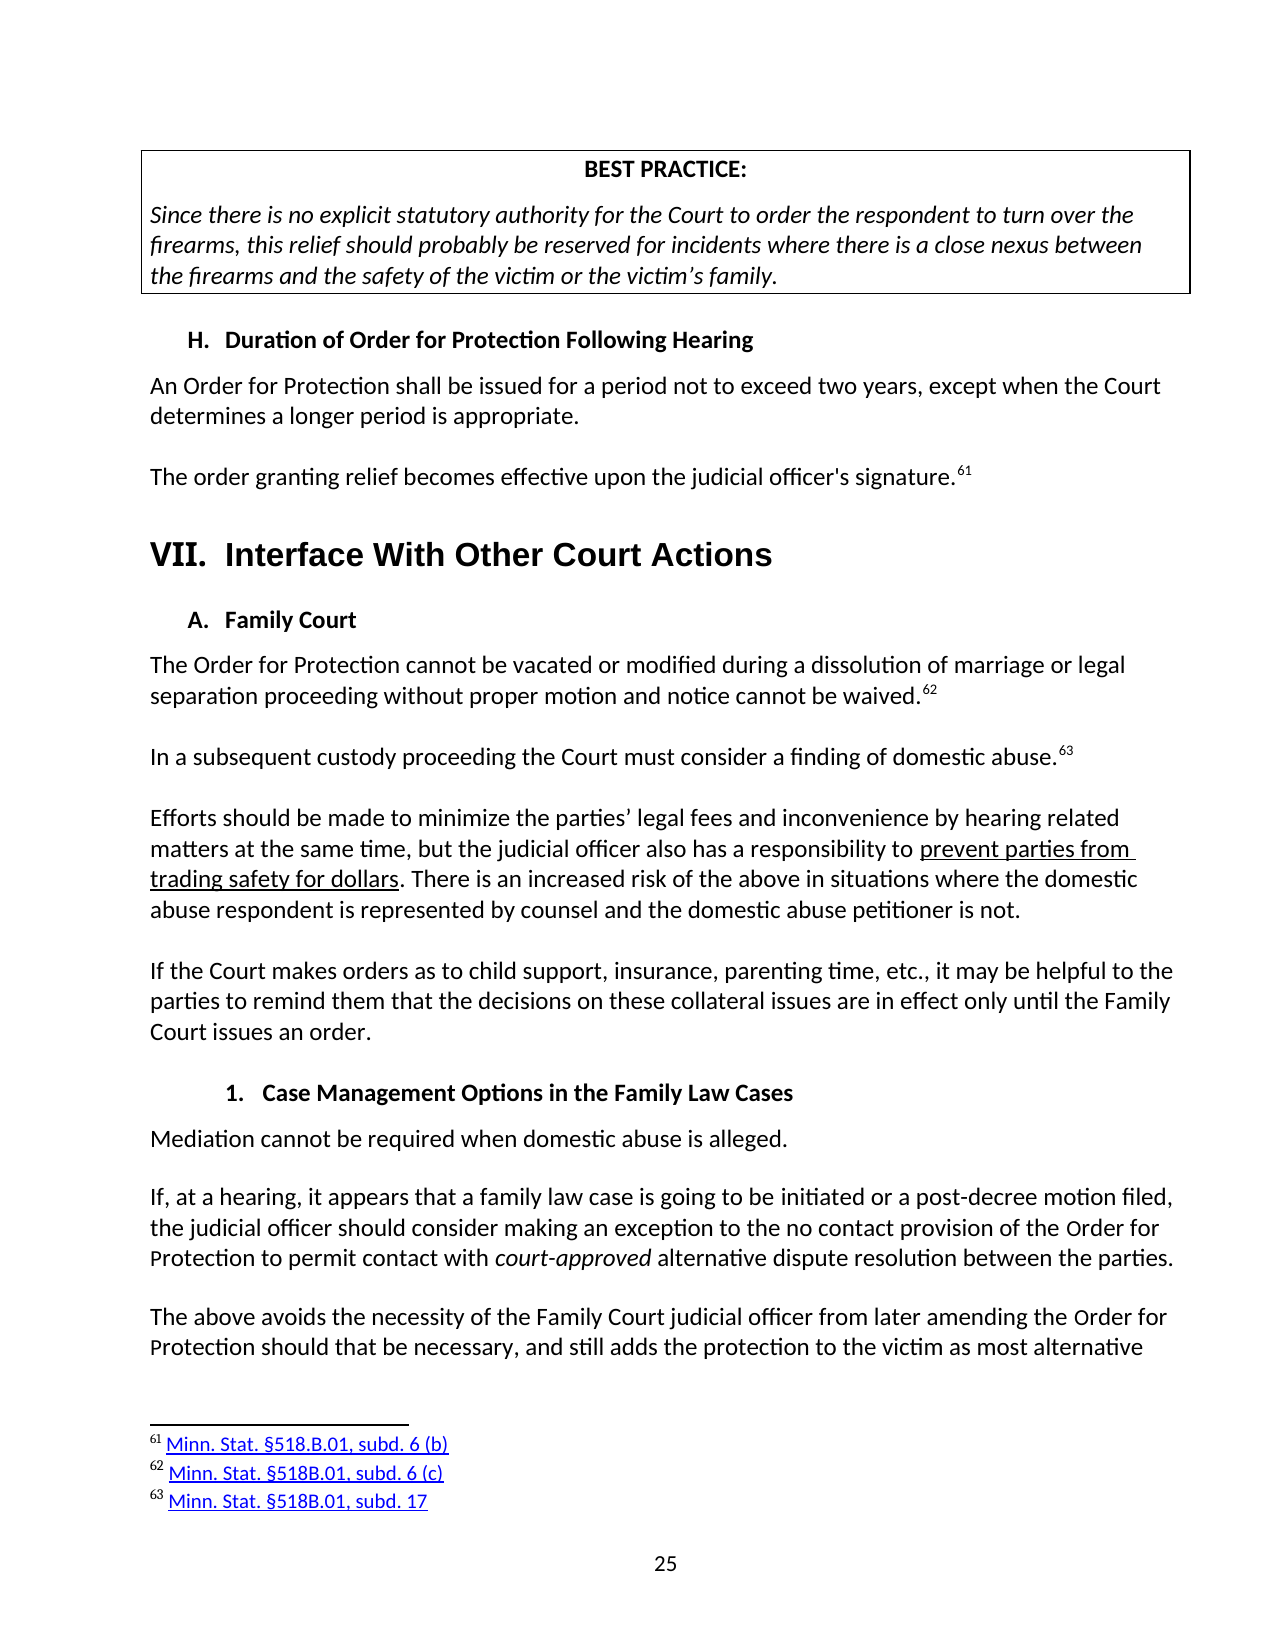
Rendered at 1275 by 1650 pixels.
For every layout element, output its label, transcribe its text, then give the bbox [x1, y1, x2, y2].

text The Order for Protection cannot be vacated or modified during a dissolution of marriage or legal separation proceeding without proper motion and notice cannot be waived. [150, 649, 1181, 711]
list Duration of Order for Protection Following Hearing [187, 324, 1181, 355]
text Mediation cannot be required when domestic abuse is alleged. [150, 1123, 1181, 1153]
text The order granting relief becomes effective upon the judicial officer's signature. [150, 462, 1181, 492]
text Efforts should be made to minimize the parties’ legal fees and inconvenience by hearing related matters at the same time, but the judicial officer also has a responsibility to prevent parties from trading safety for dollars. There is an increased risk of the above in situations where the domestic abuse respondent is represented by counsel and the domestic abuse petitioner is not. [150, 802, 1181, 924]
list Case Management Options in the Family Law Cases [225, 1077, 1181, 1107]
list Interface With Other Court Actions [150, 531, 1181, 576]
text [150, 1301, 1181, 1362]
text In a subsequent custody proceeding the Court must consider a finding of domestic abuse. [150, 741, 1181, 772]
text If the Court makes orders as to child support, insurance, parenting time, etc., it may be helpful to the parties to remind them that the decisions on these collateral issues are in effect only until the Family Court issues an order. [150, 955, 1181, 1046]
text If, at a hearing, it appears that a family law case is going to be initiated or a post-decree motion filed, the judicial officer should consider making an exception to the no contact provision of the Order for Protection to permit contact with court-approved alternative dispute resolution between the parties. [150, 1181, 1181, 1273]
list Family Court [187, 604, 1181, 634]
text An Order for Protection shall be issued for a period not to exceed two years, except when the Court determines a longer period is appropriate. [150, 370, 1181, 431]
text BEST PRACTICE: [142, 151, 1189, 184]
text Since there is no explicit statutory authority for the Court to order the respondent to turn over the firearms, this relief should probably be reserved for incidents where there is a close nexus between the firearms and the safety of the victim or the victim’s family. [142, 196, 1189, 293]
